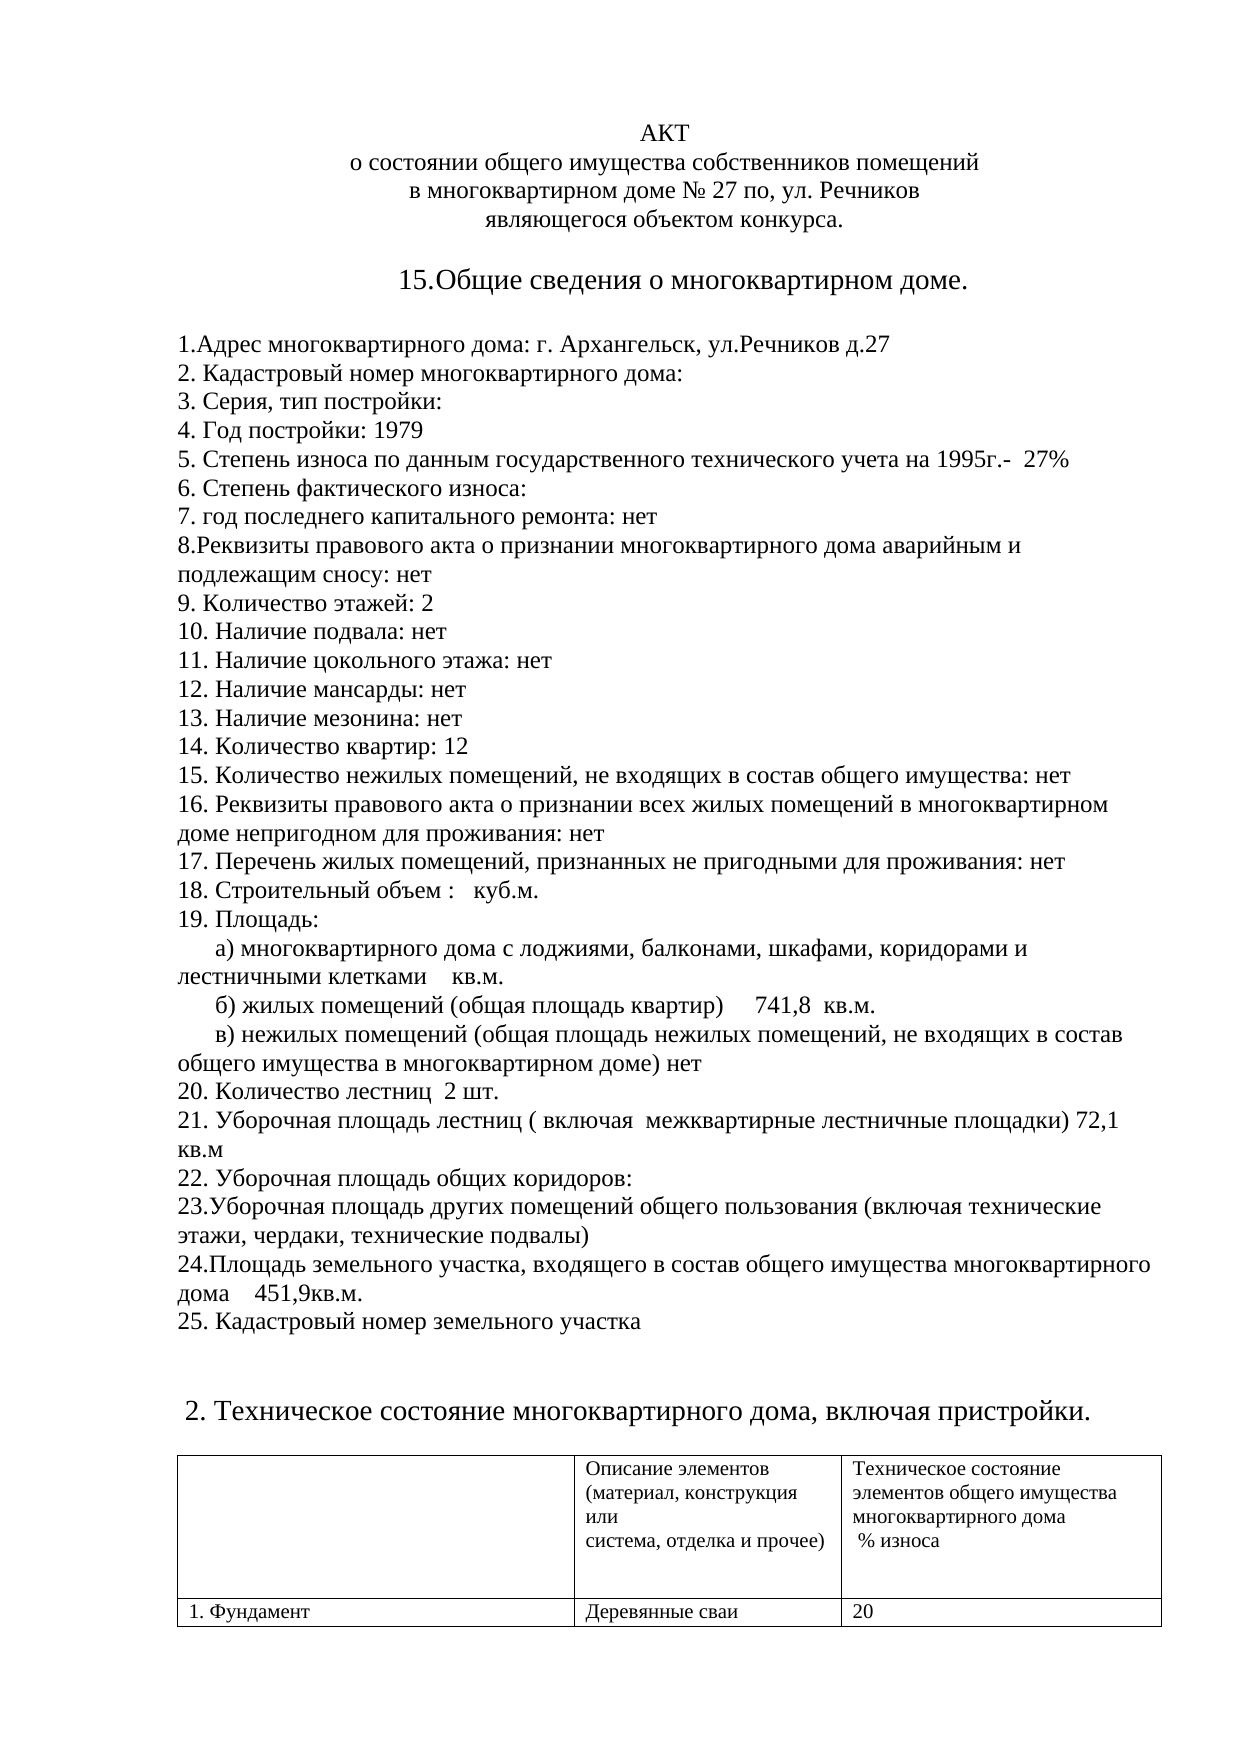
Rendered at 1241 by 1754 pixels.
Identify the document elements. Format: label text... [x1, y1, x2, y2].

table_cell 20 [842, 1599, 1161, 1626]
text 23.Уборочная площадь других помещений общего пользования (включая технические этажи, чердаки, технические подвалы) [177, 1191, 1152, 1249]
text 3. Серия, тип постройки: [177, 386, 1152, 415]
text 8.Реквизиты правового акта о признании многоквартирного дома аварийным и подлежащим сносу: нет [177, 530, 1152, 588]
table_header Описание элементов (материал, конструкция или система, отделка и прочее) [575, 1456, 841, 1598]
text 1.Адрес многоквартирного дома: г. Архангельск, ул.Речников д.27 [177, 329, 1152, 358]
table_cell Деревянные сваи [575, 1599, 841, 1626]
text 6. Степень фактического износа: [177, 473, 1152, 501]
text 10. Наличие подвала: нет [177, 616, 1152, 645]
text 15. Количество нежилых помещений, не входящих в состав общего имущества: нет [177, 760, 1152, 789]
text 20. Количество лестниц 2 шт. [177, 1076, 1152, 1105]
text о состоянии общего имущества собственников помещений [177, 147, 1152, 176]
text 16. Реквизиты правового акта о признании всех жилых помещений в многоквартирном доме непригодном для проживания: нет [177, 789, 1152, 846]
text 7. год последнего капитального ремонта: нет [177, 501, 1152, 530]
table_header Техническое состояние элементов общего имущества многоквартирного дома % износа [842, 1456, 1161, 1598]
text 5. Степень износа по данным государственного технического учета на 1995г.- 27% [177, 444, 1152, 473]
table_cell 1. Фундамент [178, 1599, 574, 1626]
text в) нежилых помещений (общая площадь нежилых помещений, не входящих в состав общего имущества в многоквартирном доме) нет [177, 1019, 1152, 1076]
text 25. Кадастровый номер земельного участка [177, 1306, 1152, 1335]
text 9. Количество этажей: 2 [177, 588, 1152, 616]
text 2. Техническое состояние многоквартирного дома, включая пристройки. [177, 1393, 1152, 1426]
text являющегося объектом конкурса. [177, 204, 1152, 233]
text а) многоквартирного дома с лоджиями, балконами, шкафами, коридорами и лестничными клетками кв.м. [177, 933, 1152, 990]
text 18. Строительный объем : куб.м. [177, 875, 1152, 904]
text 2. Кадастровый номер многоквартирного дома: [177, 358, 1152, 386]
text 21. Уборочная площадь лестниц ( включая межквартирные лестничные площадки) 72,1 кв.м [177, 1105, 1152, 1163]
text 17. Перечень жилых помещений, признанных не пригодными для проживания: нет [177, 846, 1152, 875]
text 22. Уборочная площадь общих коридоров: [177, 1163, 1152, 1191]
text б) жилых помещений (общая площадь квартир) 741,8 кв.м. [177, 990, 1152, 1019]
text 11. Наличие цокольного этажа: нет [177, 645, 1152, 674]
text АКТ [177, 118, 1152, 147]
text 14. Количество квартир: 12 [177, 731, 1152, 760]
text 19. Площадь: [177, 904, 1152, 933]
list Общие сведения о многоквартирном доме. [215, 262, 1152, 295]
text 12. Наличие мансарды: нет [177, 674, 1152, 703]
text в многоквартирном доме № 27 по, ул. Речников [177, 176, 1152, 204]
text 13. Наличие мезонина: нет [177, 703, 1152, 731]
text 4. Год постройки: 1979 [177, 415, 1152, 444]
text 24.Площадь земельного участка, входящего в состав общего имущества многоквартирного дома 451,9кв.м. [177, 1249, 1152, 1306]
table_header [178, 1456, 574, 1598]
